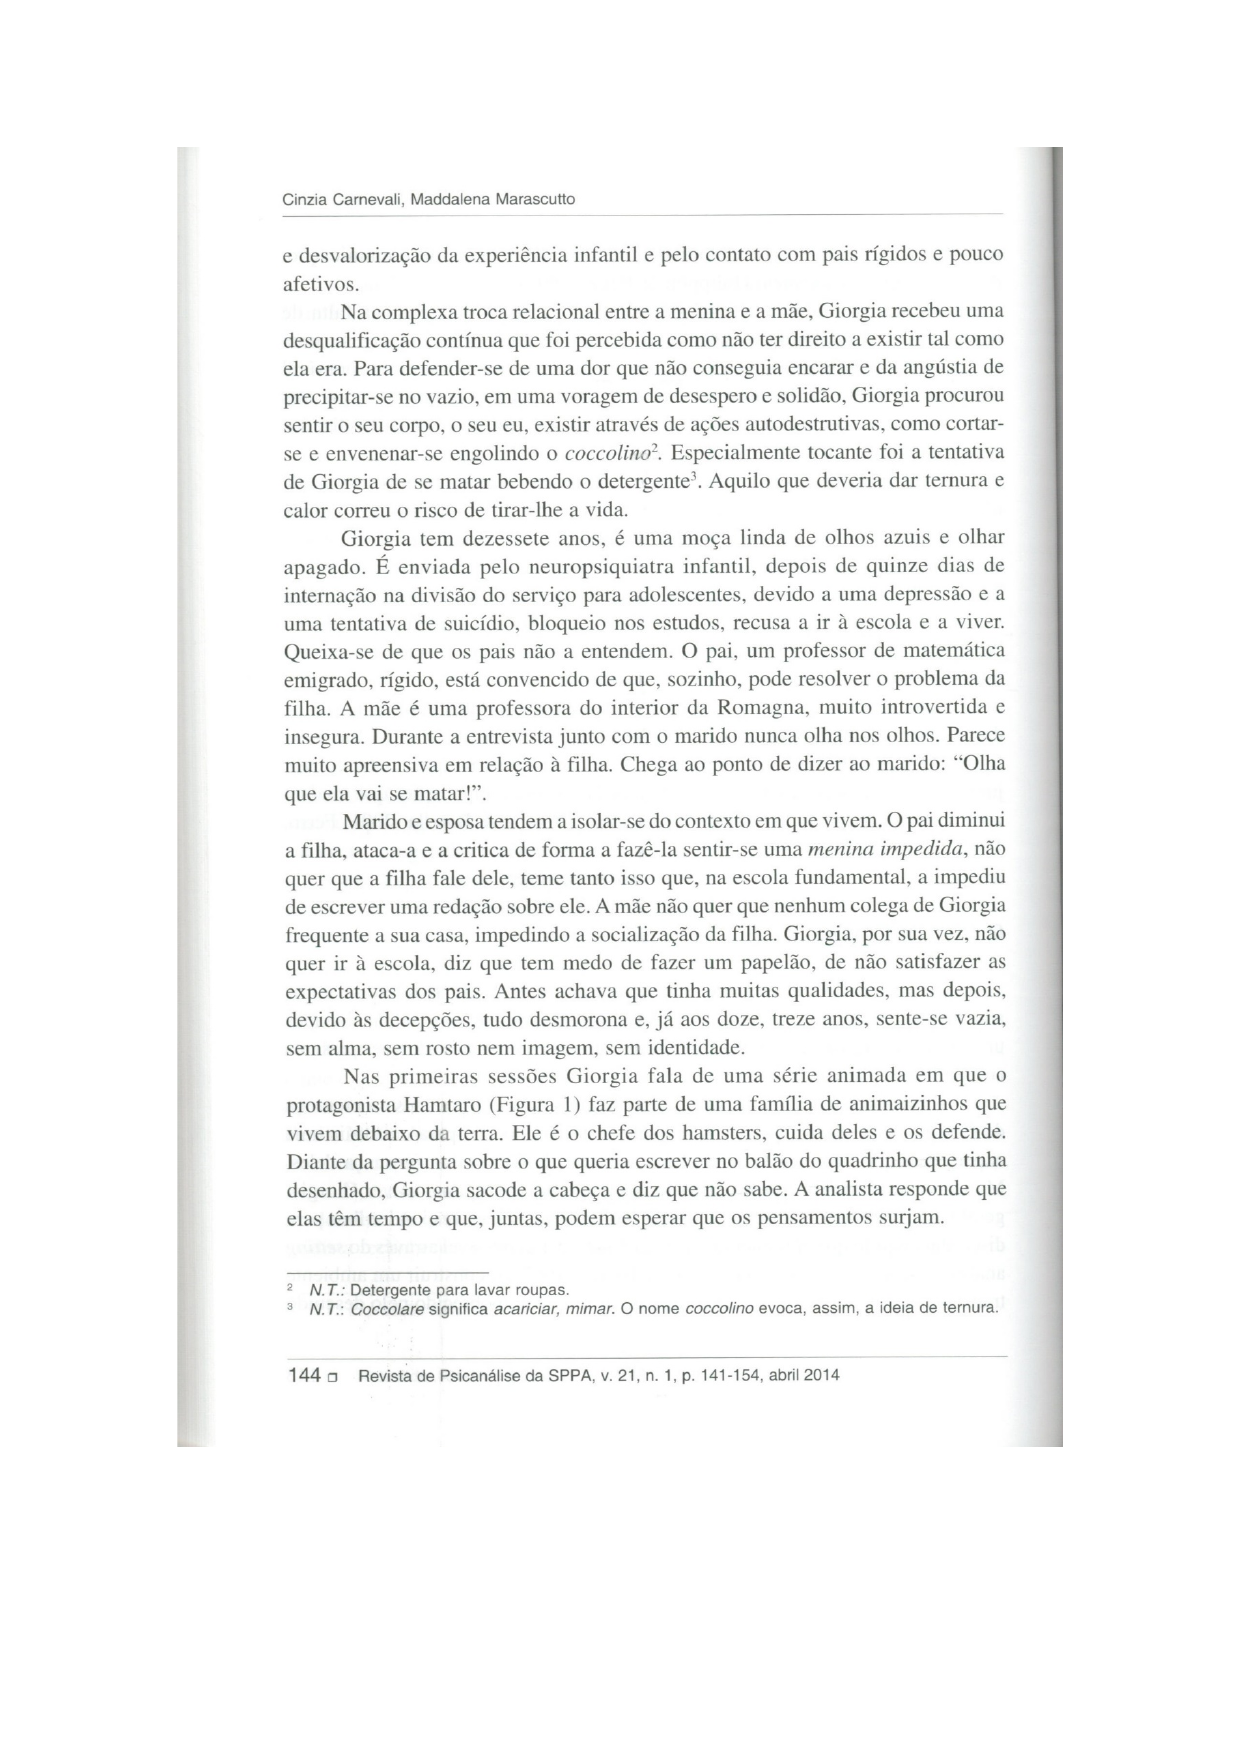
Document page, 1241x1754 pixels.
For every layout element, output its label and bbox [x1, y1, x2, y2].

picture [177, 147, 1063, 1447]
